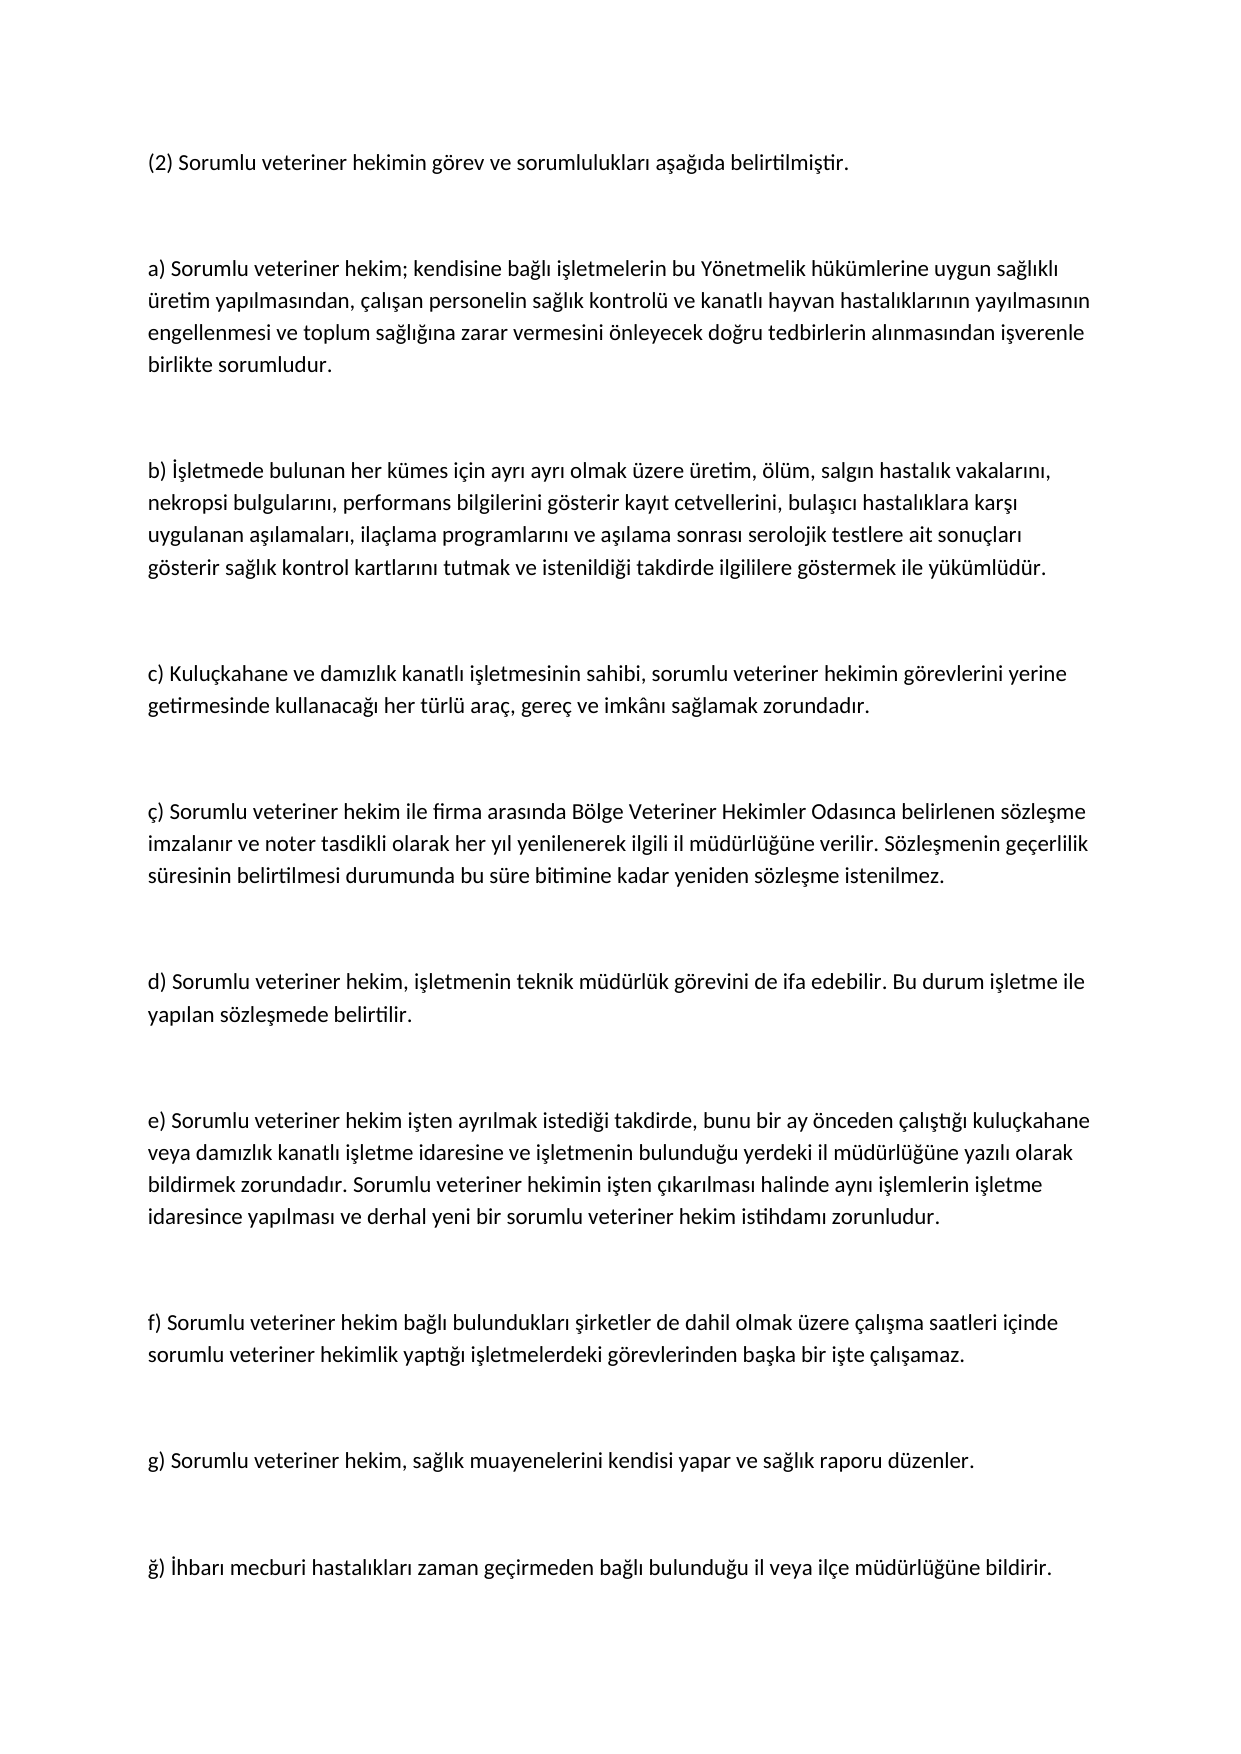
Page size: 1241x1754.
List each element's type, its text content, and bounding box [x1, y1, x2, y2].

text e) Sorumlu veteriner hekim işten ayrılmak istediği takdirde, bunu bir ay önceden çalıştığı kuluçkahane veya damızlık kanatlı işletme idaresine ve işletmenin bulunduğu yerdeki il müdürlüğüne yazılı olarak bildirmek zorundadır. Sorumlu veteriner hekimin işten çıkarılması halinde aynı işlemlerin işletme idaresince yapılması ve derhal yeni bir sorumlu veteriner hekim istihdamı zorunludur. [148, 1106, 1093, 1230]
text g) Sorumlu veteriner hekim, sağlık muayenelerini kendisi yapar ve sağlık raporu düzenler. [148, 1447, 1093, 1474]
text b) İşletmede bulunan her kümes için ayrı ayrı olmak üzere üretim, ölüm, salgın hastalık vakalarını, nekropsi bulgularını, performans bilgilerini gösterir kayıt cetvellerini, bulaşıcı hastalıklara karşı uygulanan aşılamaları, ilaçlama programlarını ve aşılama sonrası serolojik testlere ait sonuçları gösterir sağlık kontrol kartlarını tutmak ve istenildiği takdirde ilgililere göstermek ile yükümlüdür. [148, 456, 1093, 581]
text ğ) İhbarı mecburi hastalıkları zaman geçirmeden bağlı bulunduğu il veya ilçe müdürlüğüne bildirir. [148, 1553, 1093, 1581]
text (2) Sorumlu veteriner hekimin görev ve sorumlulukları aşağıda belirtilmiştir. [148, 148, 1093, 176]
text ç) Sorumlu veteriner hekim ile firma arasında Bölge Veteriner Hekimler Odasınca belirlenen sözleşme imzalanır ve noter tasdikli olarak her yıl yenilenerek ilgili il müdürlüğüne verilir. Sözleşmenin geçerlilik süresinin belirtilmesi durumunda bu süre bitimine kadar yeniden sözleşme istenilmez. [148, 797, 1093, 889]
text a) Sorumlu veteriner hekim; kendisine bağlı işletmelerin bu Yönetmelik hükümlerine uygun sağlıklı üretim yapılmasından, çalışan personelin sağlık kontrolü ve kanatlı hayvan hastalıklarının yayılmasının engellenmesi ve toplum sağlığına zarar vermesini önleyecek doğru tedbirlerin alınmasından işverenle birlikte sorumludur. [148, 254, 1093, 378]
text c) Kuluçkahane ve damızlık kanatlı işletmesinin sahibi, sorumlu veteriner hekimin görevlerini yerine getirmesinde kullanacağı her türlü araç, gereç ve imkânı sağlamak zorundadır. [148, 659, 1093, 719]
text f) Sorumlu veteriner hekim bağlı bulundukları şirketler de dahil olmak üzere çalışma saatleri içinde sorumlu veteriner hekimlik yaptığı işletmelerdeki görevlerinden başka bir işte çalışamaz. [148, 1308, 1093, 1368]
text d) Sorumlu veteriner hekim, işletmenin teknik müdürlük görevini de ifa edebilir. Bu durum işletme ile yapılan sözleşmede belirtilir. [148, 967, 1093, 1028]
